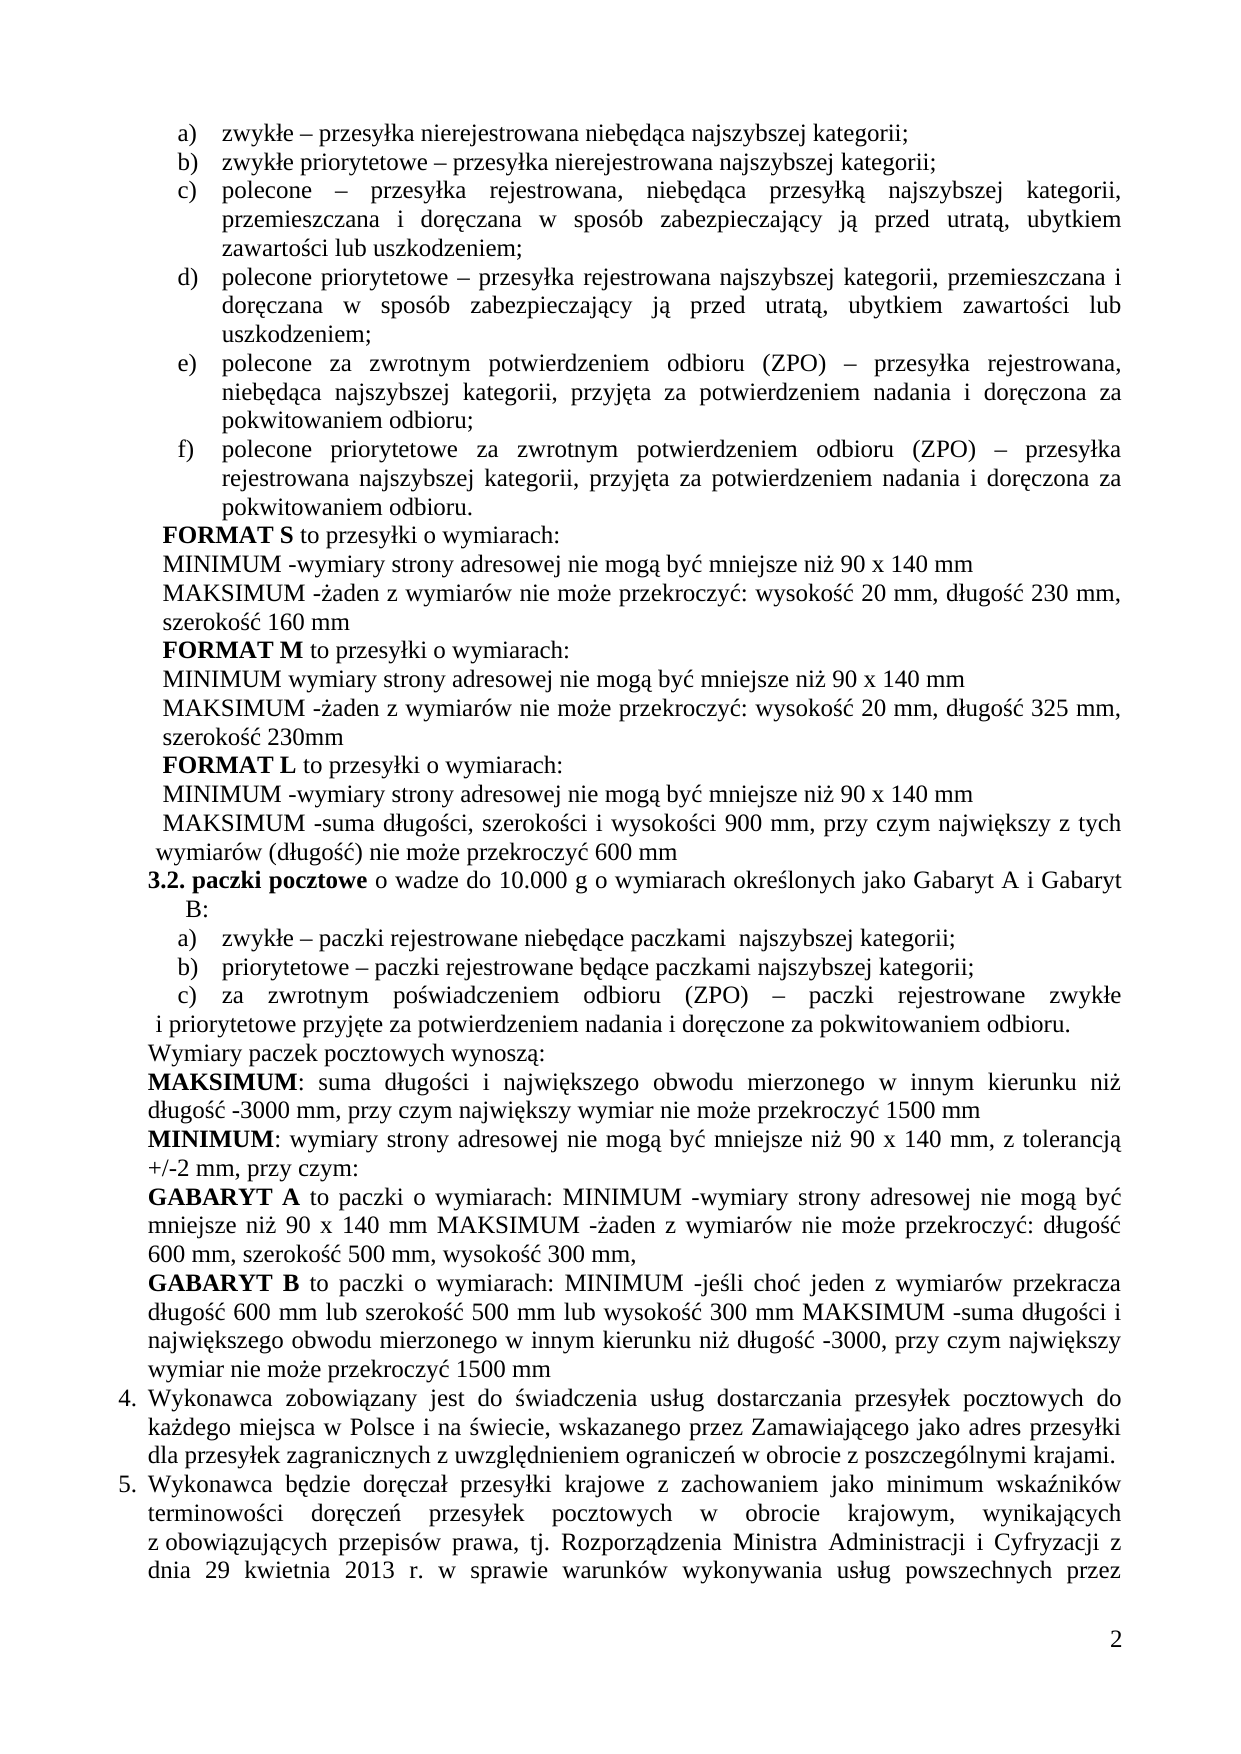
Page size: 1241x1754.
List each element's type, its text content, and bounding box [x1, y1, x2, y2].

list za zwrotnym poświadczeniem odbioru (ZPO) – paczki rejestrowane zwykłe i priorytetowe przyjęte za potwierdzeniem nadania i doręczone za pokwitowaniem odbioru. [155, 981, 1122, 1038]
list Wykonawca zobowiązany jest do świadczenia usług dostarczania przesyłek pocztowych do każdego miejsca w Polsce i na świecie, wskazanego przez Zamawiającego jako adres przesyłki dla przesyłek zagranicznych z uwzględnieniem ograniczeń w obrocie z poszczególnymi krajami. [118, 1383, 1122, 1469]
text Wymiary paczek pocztowych wynoszą: [148, 1038, 1122, 1067]
list polecone priorytetowe – przesyłka rejestrowana najszybszej kategorii, przemieszczana i doręczana w sposób zabezpieczający ją przed utratą, ubytkiem zawartości lub uszkodzeniem; [177, 262, 1122, 348]
list zwykłe priorytetowe – przesyłka nierejestrowana najszybszej kategorii; [177, 147, 1122, 176]
list polecone – przesyłka rejestrowana, niebędąca przesyłką najszybszej kategorii, przemieszczana i doręczana w sposób zabezpieczający ją przed utratą, ubytkiem zawartości lub uszkodzeniem; [177, 176, 1122, 262]
text MINIMUM: wymiary strony adresowej nie mogą być mniejsze niż 90 x 140 mm, z tolerancją +/-2 mm, przy czym: [148, 1124, 1122, 1182]
list polecone priorytetowe za zwrotnym potwierdzeniem odbioru (ZPO) – przesyłka rejestrowana najszybszej kategorii, przyjęta za potwierdzeniem nadania i doręczona za pokwitowaniem odbioru. [177, 434, 1122, 521]
text MINIMUM -wymiary strony adresowej nie mogą być mniejsze niż 90 x 140 mm [155, 779, 1122, 808]
text FORMAT L to przesyłki o wymiarach: [155, 751, 1122, 779]
text MINIMUM wymiary strony adresowej nie mogą być mniejsze niż 90 x 140 mm [155, 664, 1122, 693]
text MAKSIMUM: suma długości i największego obwodu mierzonego w innym kierunku niż długość -3000 mm, przy czym największy wymiar nie może przekroczyć 1500 mm [148, 1067, 1122, 1124]
text MAKSIMUM -suma długości, szerokości i wysokości 900 mm, przy czym największy z tych wymiarów (długość) nie może przekroczyć 600 mm [155, 808, 1122, 866]
list zwykłe – paczki rejestrowane niebędące paczkami najszybszej kategorii; [155, 923, 1122, 952]
text GABARYT B to paczki o wymiarach: MINIMUM -jeśli choć jeden z wymiarów przekracza długość 600 mm lub szerokość 500 mm lub wysokość 300 mm MAKSIMUM -suma długości i największego obwodu mierzonego w innym kierunku niż długość -3000, przy czym największy wymiar nie może przekroczyć 1500 mm [148, 1268, 1122, 1383]
text MAKSIMUM -żaden z wymiarów nie może przekroczyć: wysokość 20 mm, długość 230 mm, szerokość 160 mm [162, 578, 1122, 636]
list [118, 1469, 1122, 1584]
text FORMAT M to przesyłki o wymiarach: [155, 636, 1122, 664]
list polecone za zwrotnym potwierdzeniem odbioru (ZPO) – przesyłka rejestrowana, niebędąca najszybszej kategorii, przyjęta za potwierdzeniem nadania i doręczona za pokwitowaniem odbioru; [177, 348, 1122, 434]
list paczki pocztowe o wadze do 10.000 g o wymiarach określonych jako Gabaryt A i Gabaryt B: [148, 866, 1122, 923]
text MINIMUM -wymiary strony adresowej nie mogą być mniejsze niż 90 x 140 mm [155, 549, 1122, 578]
text GABARYT A to paczki o wymiarach: MINIMUM -wymiary strony adresowej nie mogą być mniejsze niż 90 x 140 mm MAKSIMUM -żaden z wymiarów nie może przekroczyć: długość 600 mm, szerokość 500 mm, wysokość 300 mm, [148, 1182, 1122, 1268]
list zwykłe – przesyłka nierejestrowana niebędąca najszybszej kategorii; [177, 118, 1122, 147]
text FORMAT S to przesyłki o wymiarach: [155, 521, 1122, 549]
text MAKSIMUM -żaden z wymiarów nie może przekroczyć: wysokość 20 mm, długość 325 mm, szerokość 230mm [162, 693, 1122, 751]
list priorytetowe – paczki rejestrowane będące paczkami najszybszej kategorii; [155, 952, 1122, 981]
